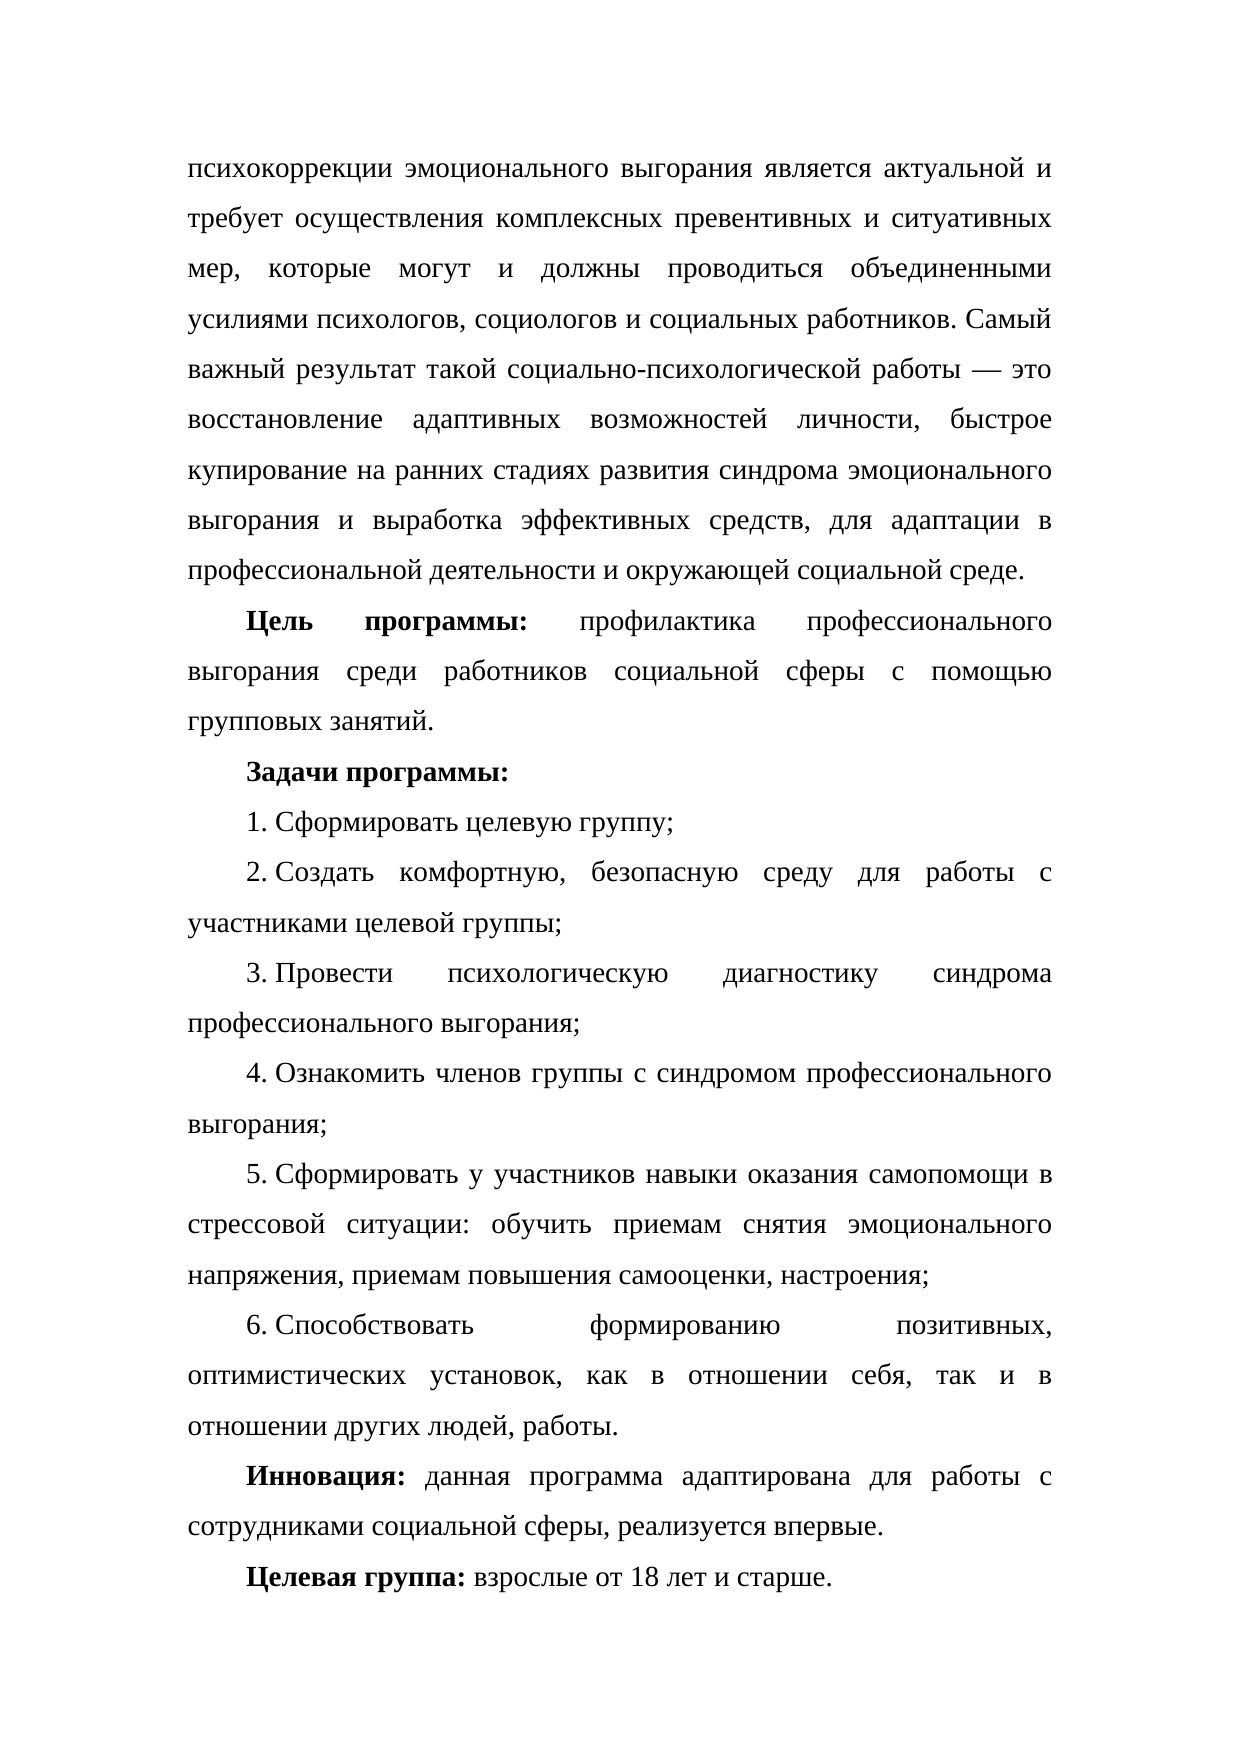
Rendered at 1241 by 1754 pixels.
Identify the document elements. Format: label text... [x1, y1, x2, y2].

text Инновация: данная программа адаптирована для работы с сотрудниками социальной сферы, реализуется впервые. [187, 1458, 1053, 1542]
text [187, 150, 1053, 586]
text Задачи программы: [187, 754, 1053, 787]
list Создать комфортную, безопасную среду для работы с участниками целевой группы; [187, 854, 1053, 938]
list Ознакомить членов группы с синдромом профессионального выгорания; [187, 1056, 1053, 1139]
list Провести психологическую диагностику синдрома профессионального выгорания; [187, 955, 1053, 1039]
text Цель программы: профилактика профессионального выгорания среди работников социальной сферы с помощью групповых занятий. [187, 603, 1053, 737]
list Способствовать формированию позитивных, оптимистических установок, как в отношении себя, так и в отношении других людей, работы. [187, 1307, 1053, 1441]
text Целевая группа: взрослые от 18 лет и старше. [187, 1559, 1053, 1592]
list Сформировать у участников навыки оказания самопомощи в стрессовой ситуации: обучить приемам снятия эмоционального напряжения, приемам повышения самооценки, настроения; [187, 1156, 1053, 1290]
list Сформировать целевую группу; [187, 804, 1053, 838]
